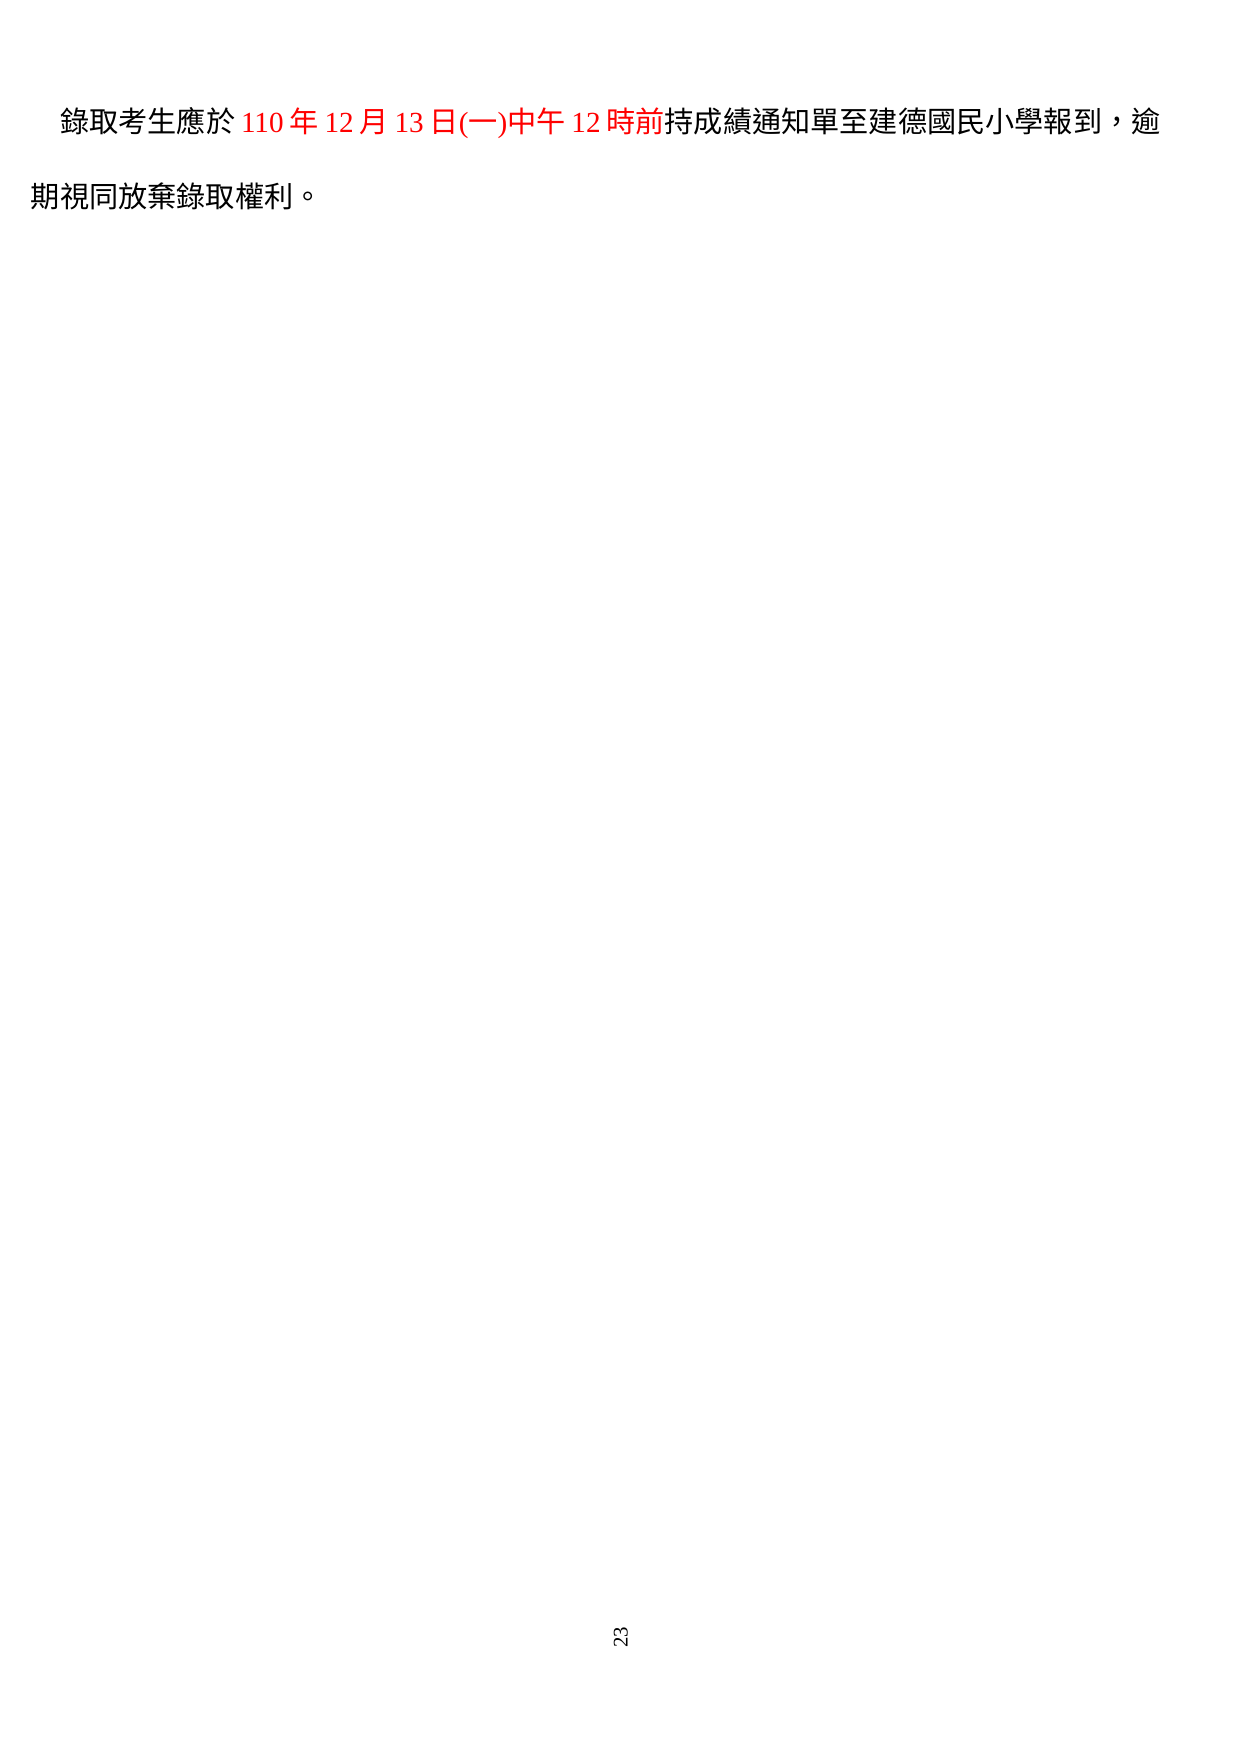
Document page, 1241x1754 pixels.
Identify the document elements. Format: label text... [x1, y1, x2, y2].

text 錄取考生應於110年12月13日(一)中午12時前持成績通知單至建德國民小學報到，逾期視同放棄錄取權利。 [31, 82, 1186, 232]
